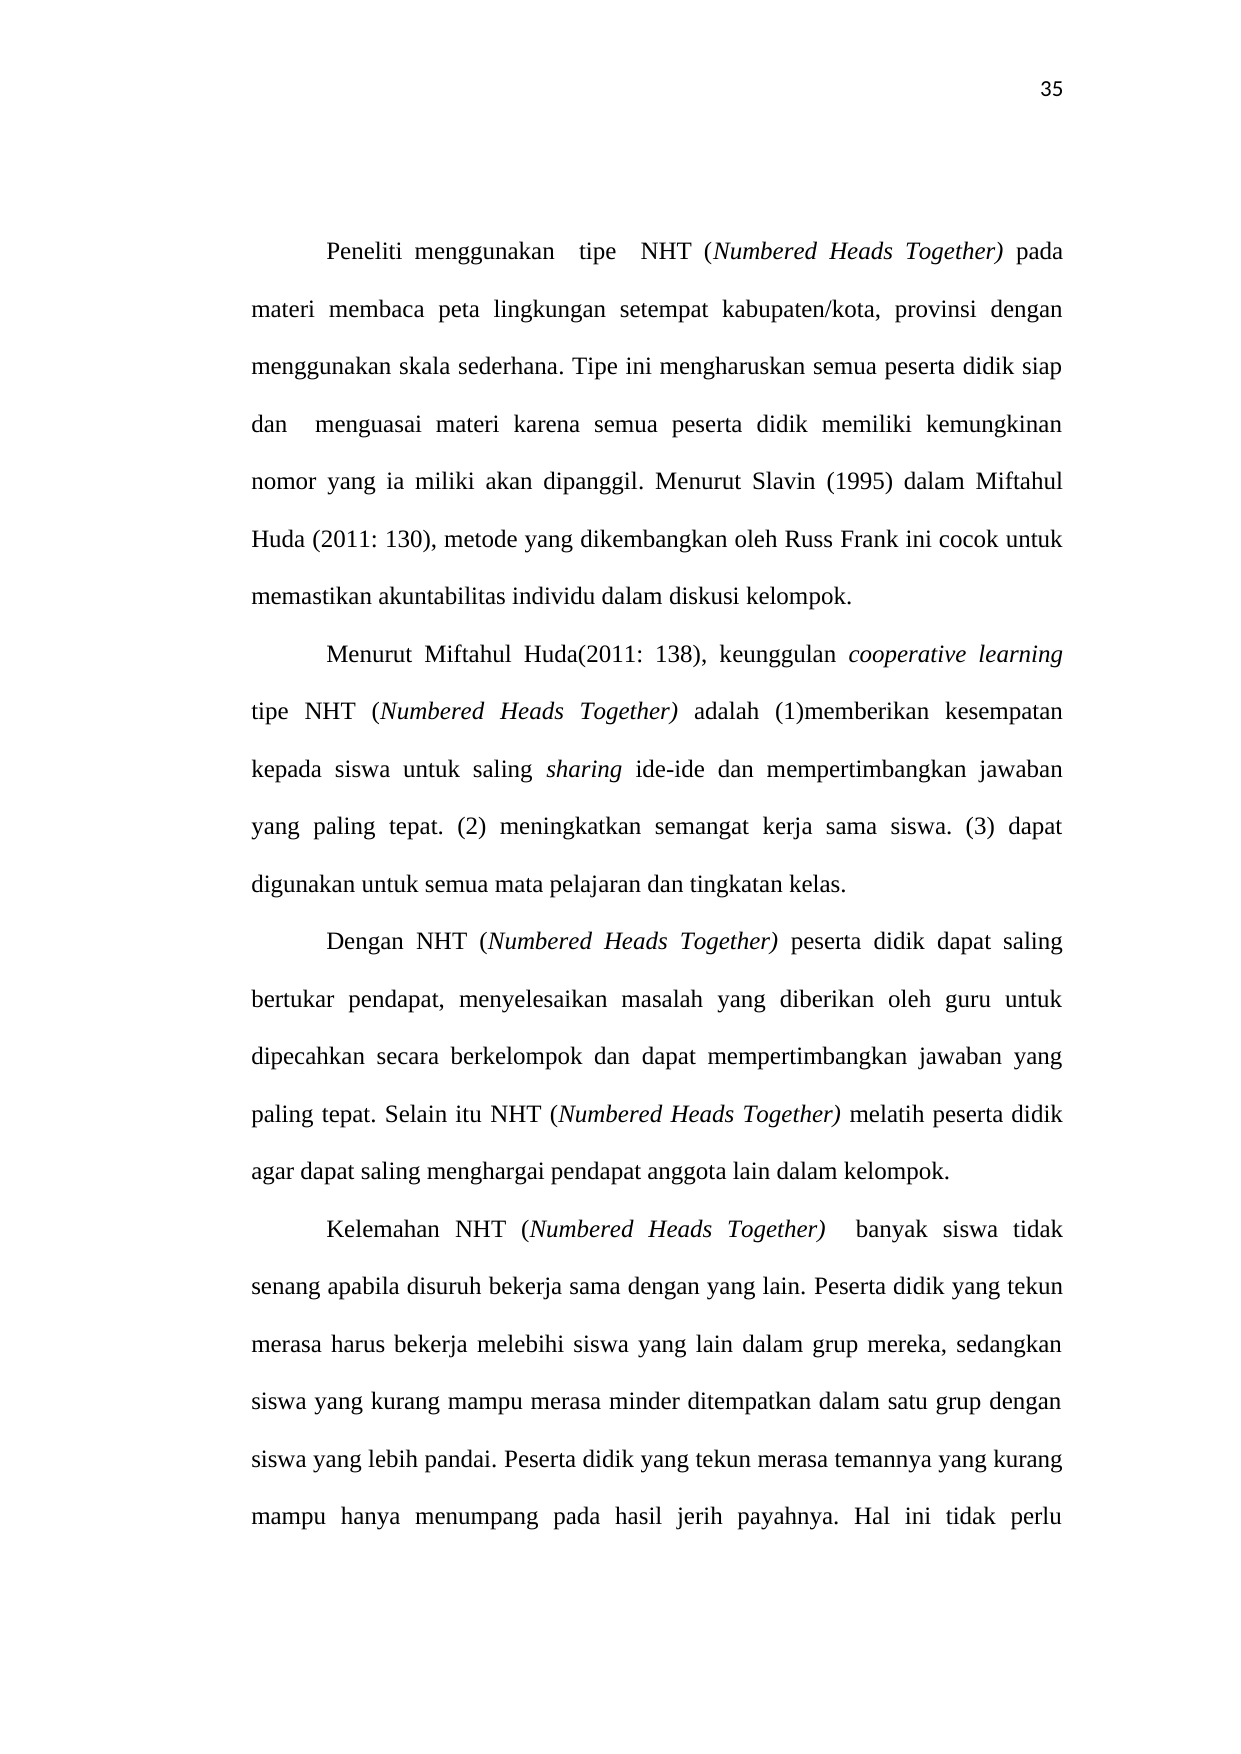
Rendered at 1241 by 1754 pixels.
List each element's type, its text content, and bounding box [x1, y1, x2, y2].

text Menurut Miftahul Huda(2011: 138), keunggulan cooperative learning tipe NHT (Numbered Heads Together) adalah (1)memberikan kesempatan kepada siswa untuk saling sharing ide-ide dan mempertimbangkan jawaban yang paling tepat. (2) meningkatkan semangat kerja sama siswa. (3) dapat digunakan untuk semua mata pelajaran dan tingkatan kelas. [251, 639, 1063, 897]
text Dengan NHT (Numbered Heads Together) peserta didik dapat saling bertukar pendapat, menyelesaikan masalah yang diberikan oleh guru untuk dipecahkan secara berkelompok dan dapat mempertimbangkan jawaban yang paling tepat. Selain itu NHT (Numbered Heads Together) melatih peserta didik agar dapat saling menghargai pendapat anggota lain dalam kelompok. [251, 926, 1063, 1185]
text Peneliti menggunakan tipe NHT (Numbered Heads Together) pada materi membaca peta lingkungan setempat kabupaten/kota, provinsi dengan menggunakan skala sederhana. Tipe ini mengharuskan semua peserta didik siap dan menguasai materi karena semua peserta didik memiliki kemungkinan nomor yang ia miliki akan dipanggil. Menurut Slavin (1995) dalam Miftahul Huda (2011: 130), metode yang dikembangkan oleh Russ Frank ini cocok untuk memastikan akuntabilitas individu dalam diskusi kelompok. [251, 236, 1063, 610]
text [251, 1214, 1063, 1530]
